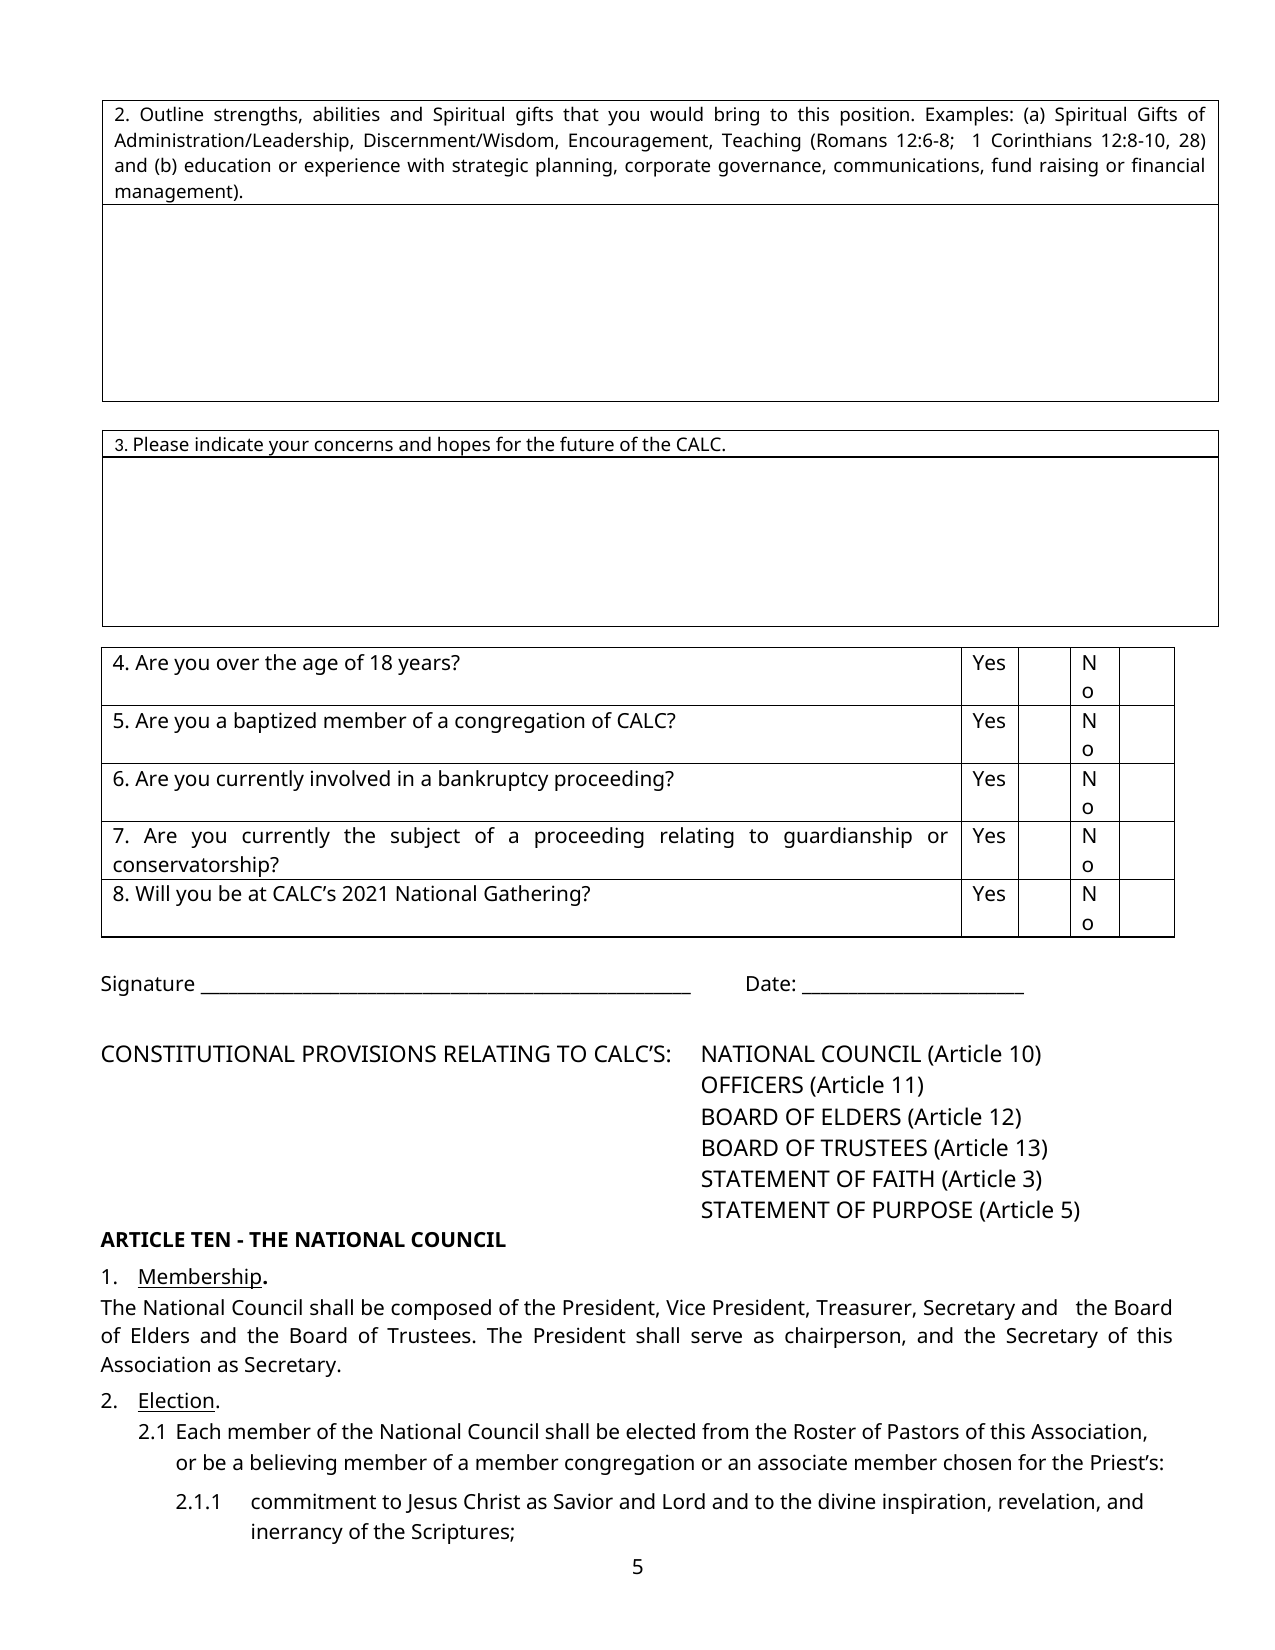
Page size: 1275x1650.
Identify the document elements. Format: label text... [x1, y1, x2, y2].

table_cell 6. Are you currently involved in a bankruptcy proceeding? [102, 764, 961, 821]
table_header 3. Please indicate your concerns and hopes for the future of the CALC. [103, 431, 1218, 456]
table_cell [1120, 880, 1174, 936]
text The National Council shall be composed of the President, Vice President, Treasurer, Secretary and the Board of Elders and the Board of Trustees. The President shall serve as chairperson, and the Secretary of this Association as Secretary. [100, 1293, 1174, 1378]
table_cell [1120, 822, 1174, 878]
list commitment to Jesus Christ as Savior and Lord and to the divine inspiration, revelation, and inerrancy of the Scriptures; [175, 1487, 1174, 1546]
table_header [1120, 648, 1174, 705]
text Signature _____________________________________________________ Date: ________________________ [100, 969, 1174, 997]
text STATEMENT OF PURPOSE (Article 5) [626, 1194, 1174, 1226]
table_header Yes [962, 648, 1018, 705]
text BOARD OF TRUSTEES (Article 13) [626, 1132, 1174, 1163]
table_cell 8. Will you be at CALC’s 2021 National Gathering? [102, 880, 961, 936]
text CONSTITUTIONAL PROVISIONS RELATING TO CALC’S: NATIONAL COUNCIL (Article 10) [100, 1038, 1174, 1069]
text ARTICLE TEN - THE NATIONAL COUNCIL [100, 1226, 1174, 1254]
text OFFICERS (Article 11) [625, 1069, 1174, 1101]
table_cell [1019, 880, 1070, 936]
table_cell No [1071, 822, 1119, 878]
list Membership. [100, 1262, 1174, 1291]
table_cell No [1071, 706, 1119, 763]
table_cell 7. Are you currently the subject of a proceeding relating to guardianship or conservatorship? [102, 822, 961, 878]
table_cell No [1071, 764, 1119, 821]
table_cell [1019, 764, 1070, 821]
table_cell Yes [962, 822, 1018, 878]
text BOARD OF ELDERS (Article 12) [625, 1101, 1174, 1132]
table_cell [1120, 706, 1174, 763]
table_cell [103, 458, 1218, 626]
table_cell [1019, 706, 1070, 763]
table_cell No [1071, 880, 1119, 936]
list Each member of the National Council shall be elected from the Roster of Pastors of this Association, or be a believing member of a member congregation or an associate member chosen for the Priest’s: [138, 1417, 1174, 1476]
table_header No [1071, 648, 1119, 705]
table_cell Yes [962, 764, 1018, 821]
table_cell [103, 205, 1218, 401]
text STATEMENT OF FAITH (Article 3) [626, 1163, 1174, 1194]
table_cell Yes [962, 706, 1018, 763]
table_header [1019, 648, 1070, 705]
table_cell [1120, 764, 1174, 821]
table_header 2. Outline strengths, abilities and Spiritual gifts that you would bring to this position. Examples: (a) Spiritual Gifts of Administration/Leadership, Discernment/Wisdom, Encouragement, Teaching (Romans 12:6-8; 1 Corinthians 12:8-10, 28) and (b) education or experience with strategic planning, corporate governance, communications, fund raising or financial management). [103, 101, 1218, 203]
table_cell Yes [962, 880, 1018, 936]
table_cell [1019, 822, 1070, 878]
list Election. [100, 1387, 1174, 1415]
table_header 4. Are you over the age of 18 years? [102, 648, 961, 705]
table_cell 5. Are you a baptized member of a congregation of CALC? [102, 706, 961, 763]
